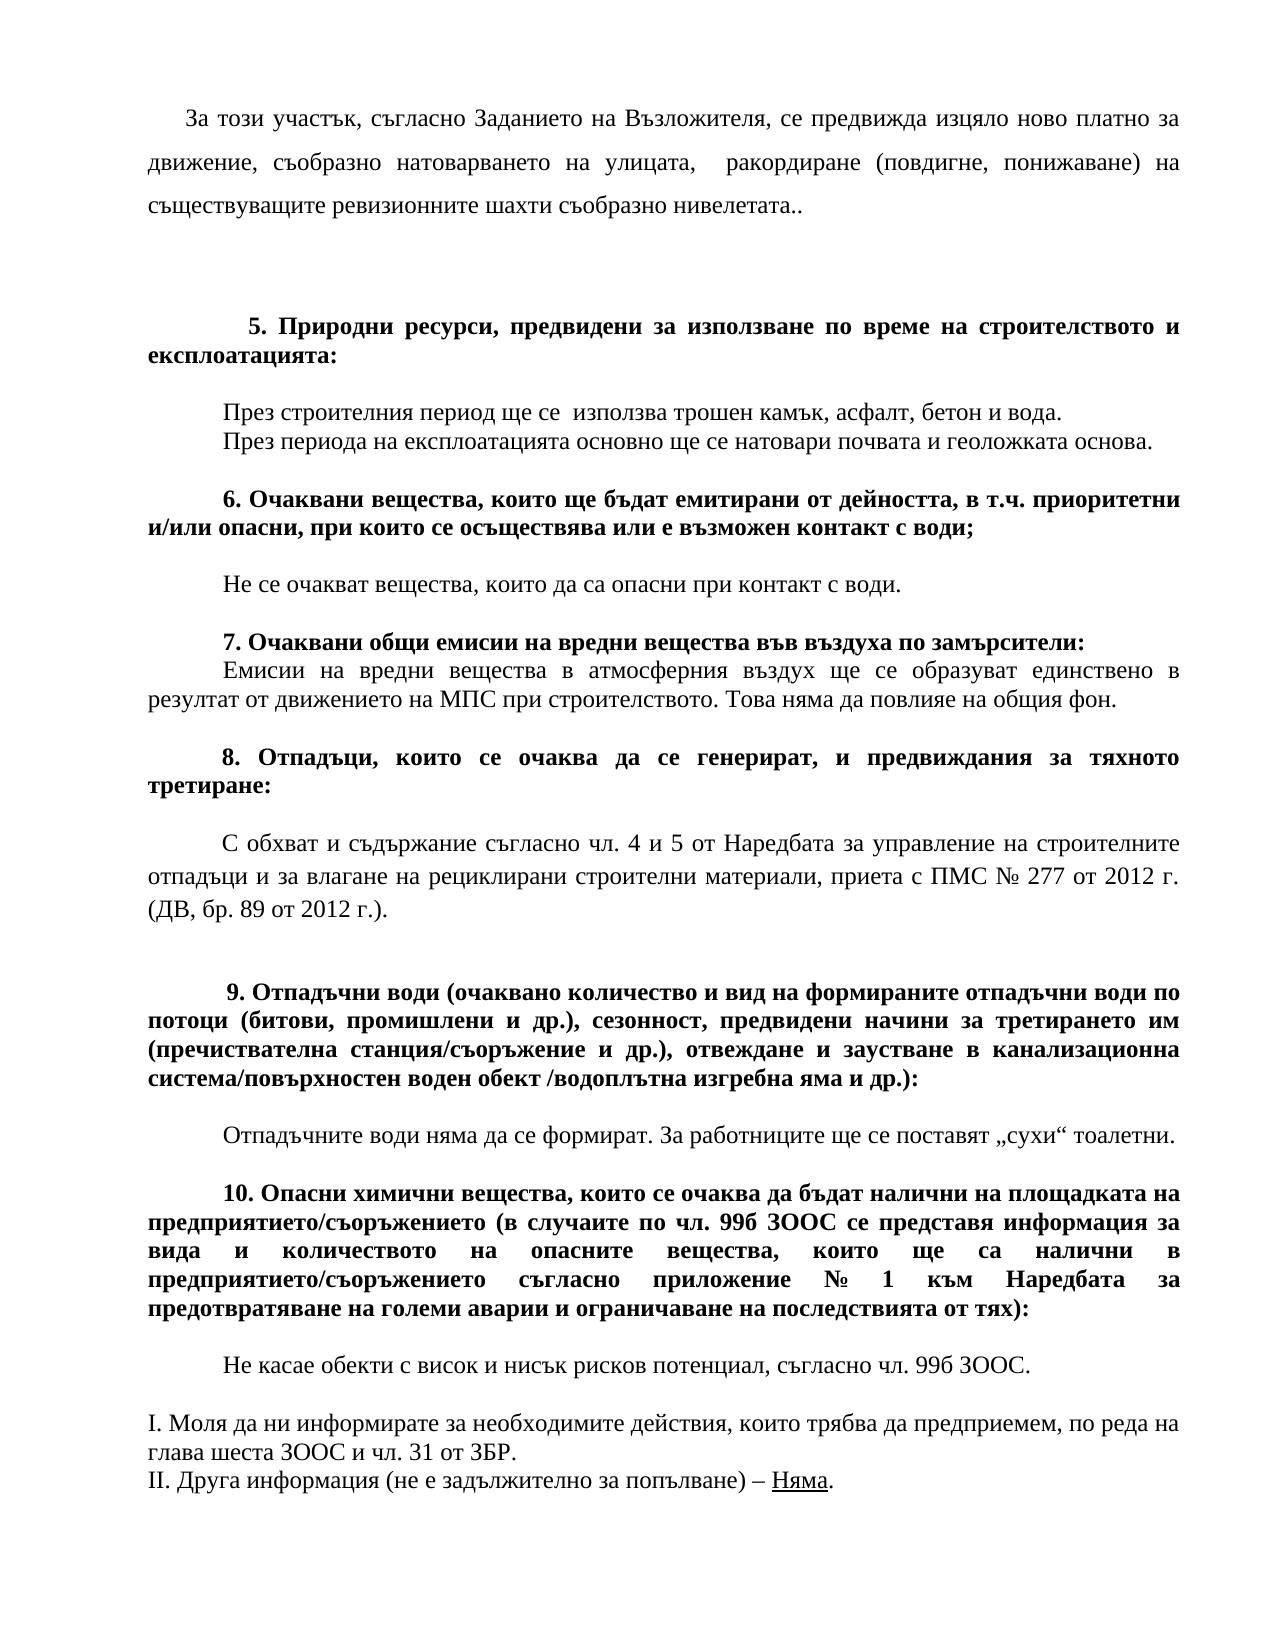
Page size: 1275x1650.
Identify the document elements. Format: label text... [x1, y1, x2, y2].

text През строителния период ще се използва трошен камък, асфалт, бетон и вода. [148, 397, 1181, 426]
text Отпадъчните води няма да се формират. За работниците ще се поставят „сухи“ тоалетни. [148, 1120, 1181, 1149]
text ІІ. Друга информация (не е задължително за попълване) – Няма. [148, 1465, 1181, 1494]
text 10. Опасни химични вещества, които се очаква да бъдат налични на площадката на предприятието/съоръжението (в случаите по чл. 99б ЗООС се представя информация за вида и количеството на опасните вещества, които ще са налични в предприятието/съоръжението съгласно приложение № 1 към Наредбата за предотвратяване на големи аварии и ограничаване на последствията от тях): [148, 1178, 1181, 1322]
text 9. Отпадъчни води (очаквано количество и вид на формираните отпадъчни води по потоци (битови, промишлени и др.), сезонност, предвидени начини за третирането им (пречиствателна станция/съоръжение и др.), отвеждане и заустване в канализационна система/повърхностен воден обект /водоплътна изгребна яма и др.): [148, 977, 1181, 1092]
text С обхват и съдържание съгласно чл. 4 и 5 от Наредбата за управление на строителните отпадъци и за влагане на рециклирани строителни материали, приета с ПМС № 277 от 2012 г. (ДВ, бр. 89 от 2012 г.). [148, 828, 1181, 923]
text Не се очакват вещества, които да са опасни при контакт с води. [148, 569, 1181, 598]
text През периода на експлоатацията основно ще се натовари почвата и геоложката основа. [148, 426, 1181, 455]
text І. Моля да ни информирате за необходимите действия, които трябва да предприемем, по реда на глава шеста ЗООС и чл. 31 от ЗБР. [148, 1408, 1181, 1465]
text Не касае обекти с висок и нисък рисков потенциал, съгласно чл. 99б ЗООС. [148, 1350, 1181, 1379]
text 8. Отпадъци, които се очаква да се генерират, и предвиждания за тяхното третиране: [148, 742, 1181, 799]
text Емисии на вредни вещества в атмосферния въздух ще се образуват единствено в резултат от движението на МПС при строителството. Това няма да повлияе на общия фон. [148, 655, 1181, 713]
text За този участък, съгласно Заданието на Възложителя, се предвижда изцяло ново платно за движение, съобразно натоварването на улицата, ракордиране (повдигне, понижаване) на съществуващите ревизионните шахти съобразно нивелетата.. [148, 103, 1181, 218]
text 7. Очаквани общи емисии на вредни вещества във въздуха по замърсители: [148, 627, 1181, 655]
text 6. Очаквани вещества, които ще бъдат емитирани от дейността, в т.ч. приоритетни и/или опасни, при които се осъществява или е възможен контакт с води; [148, 484, 1181, 541]
text 5. Природни ресурси, предвидени за използване по време на строителството и експлоатацията: [148, 311, 1181, 369]
